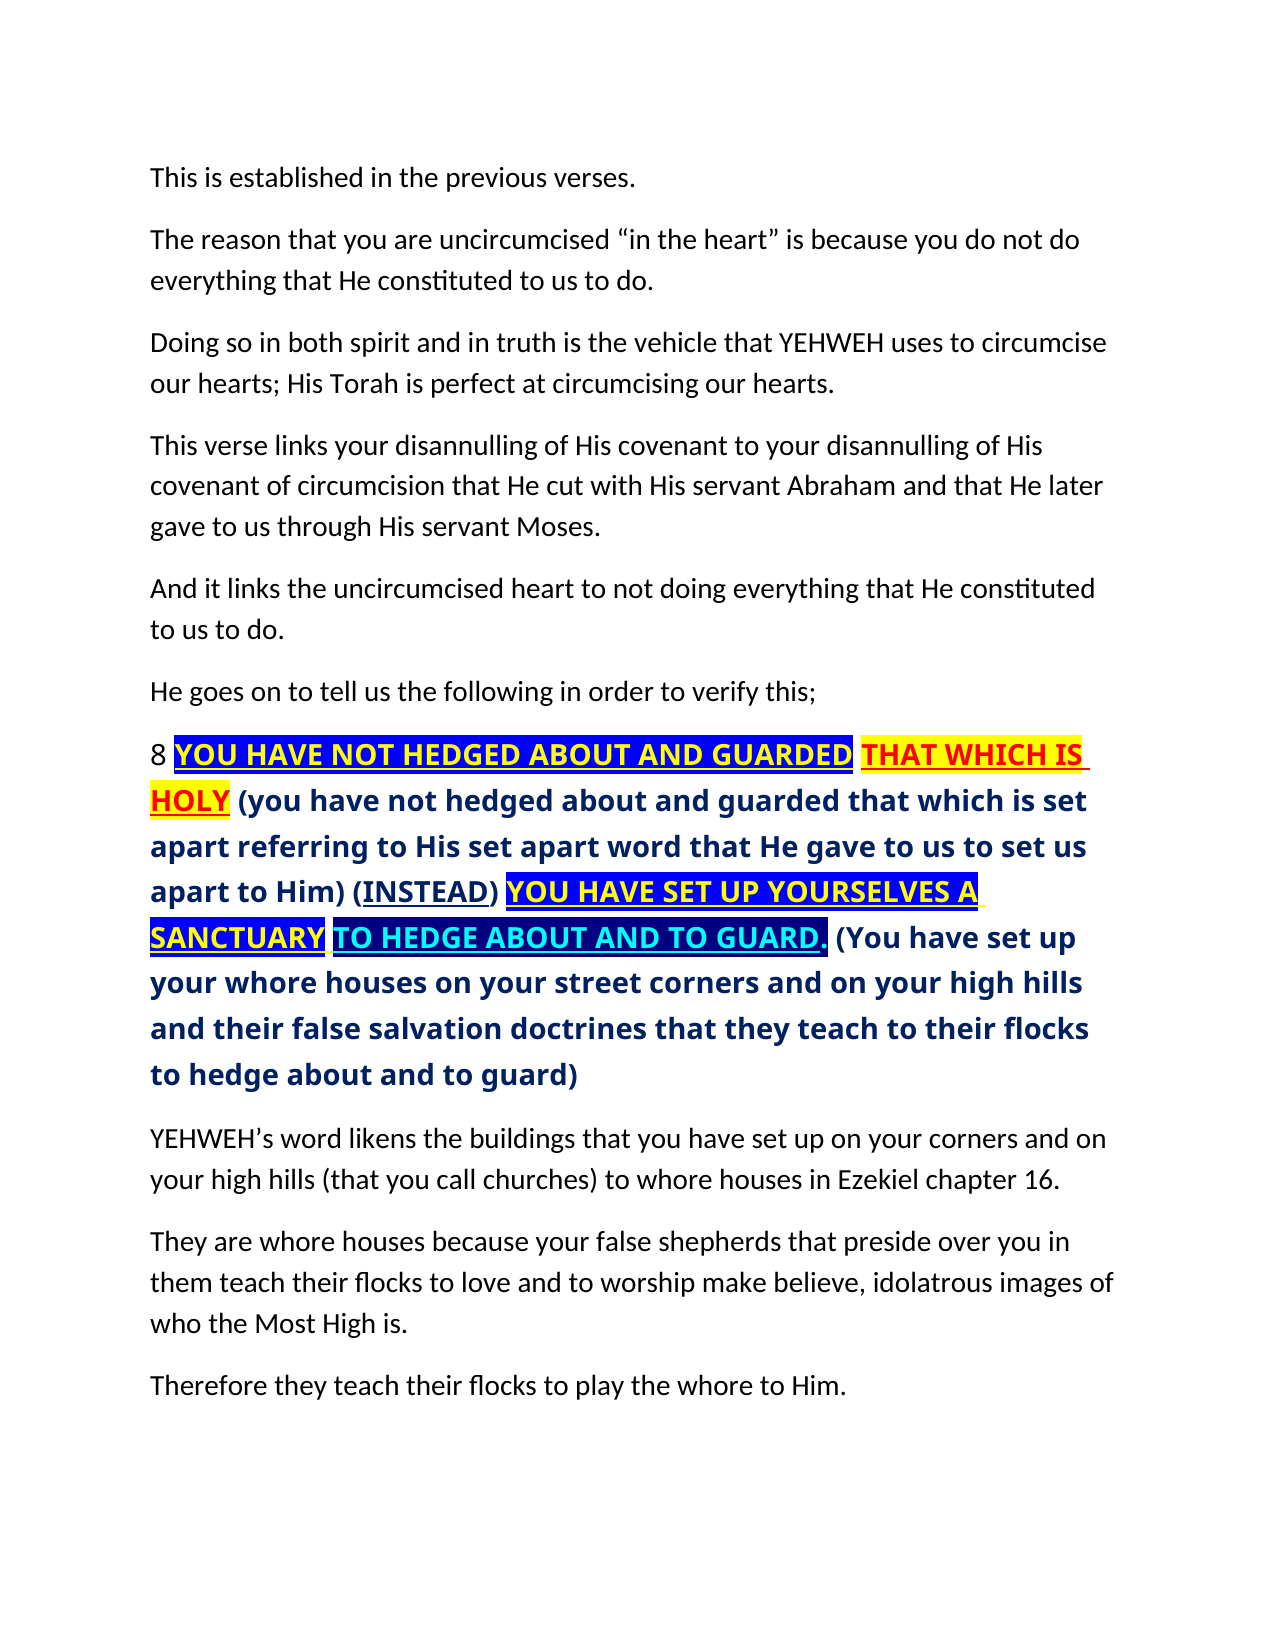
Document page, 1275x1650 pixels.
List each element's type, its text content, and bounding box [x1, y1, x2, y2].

text Doing so in both spirit and in truth is the vehicle that YEHWEH uses to circumcise our hearts; His Torah is perfect at circumcising our hearts. [150, 324, 1125, 400]
text YEHWEH’s word likens the buildings that you have set up on your corners and on your high hills (that you call churches) to whore houses in Ezekiel chapter 16. [150, 1121, 1125, 1197]
text They are whore houses because your false shepherds that preside over you in them teach their flocks to love and to worship make believe, idolatrous images of who the Most High is. [150, 1223, 1125, 1341]
text 8 YOU HAVE NOT HEDGED ABOUT AND GUARDED THAT WHICH IS HOLY (you have not hedged about and guarded that which is set apart referring to His set apart word that He gave to us to set us apart to Him) (INSTEAD) YOU HAVE SET UP YOURSELVES A SANCTUARY TO HEDGE ABOUT AND TO GUARD. (You have set up your whore houses on your street corners and on your high hills and their false salvation doctrines that they teach to their flocks to hedge about and to guard) [150, 735, 1125, 1094]
text Therefore they teach their flocks to play the whore to Him. [150, 1367, 1125, 1402]
text The reason that you are uncircumcised “in the heart” is because you do not do everything that He constituted to us to do. [150, 221, 1125, 298]
text And it links the uncircumcised heart to not doing everything that He constituted to us to do. [150, 570, 1125, 647]
text This verse links your disannulling of His covenant to your disannulling of His covenant of circumcision that He cut with His servant Abraham and that He later gave to us through His servant Moses. [150, 427, 1125, 544]
text This is established in the previous verses. [150, 159, 1125, 195]
text He goes on to tell us the following in order to verify this; [150, 673, 1125, 708]
